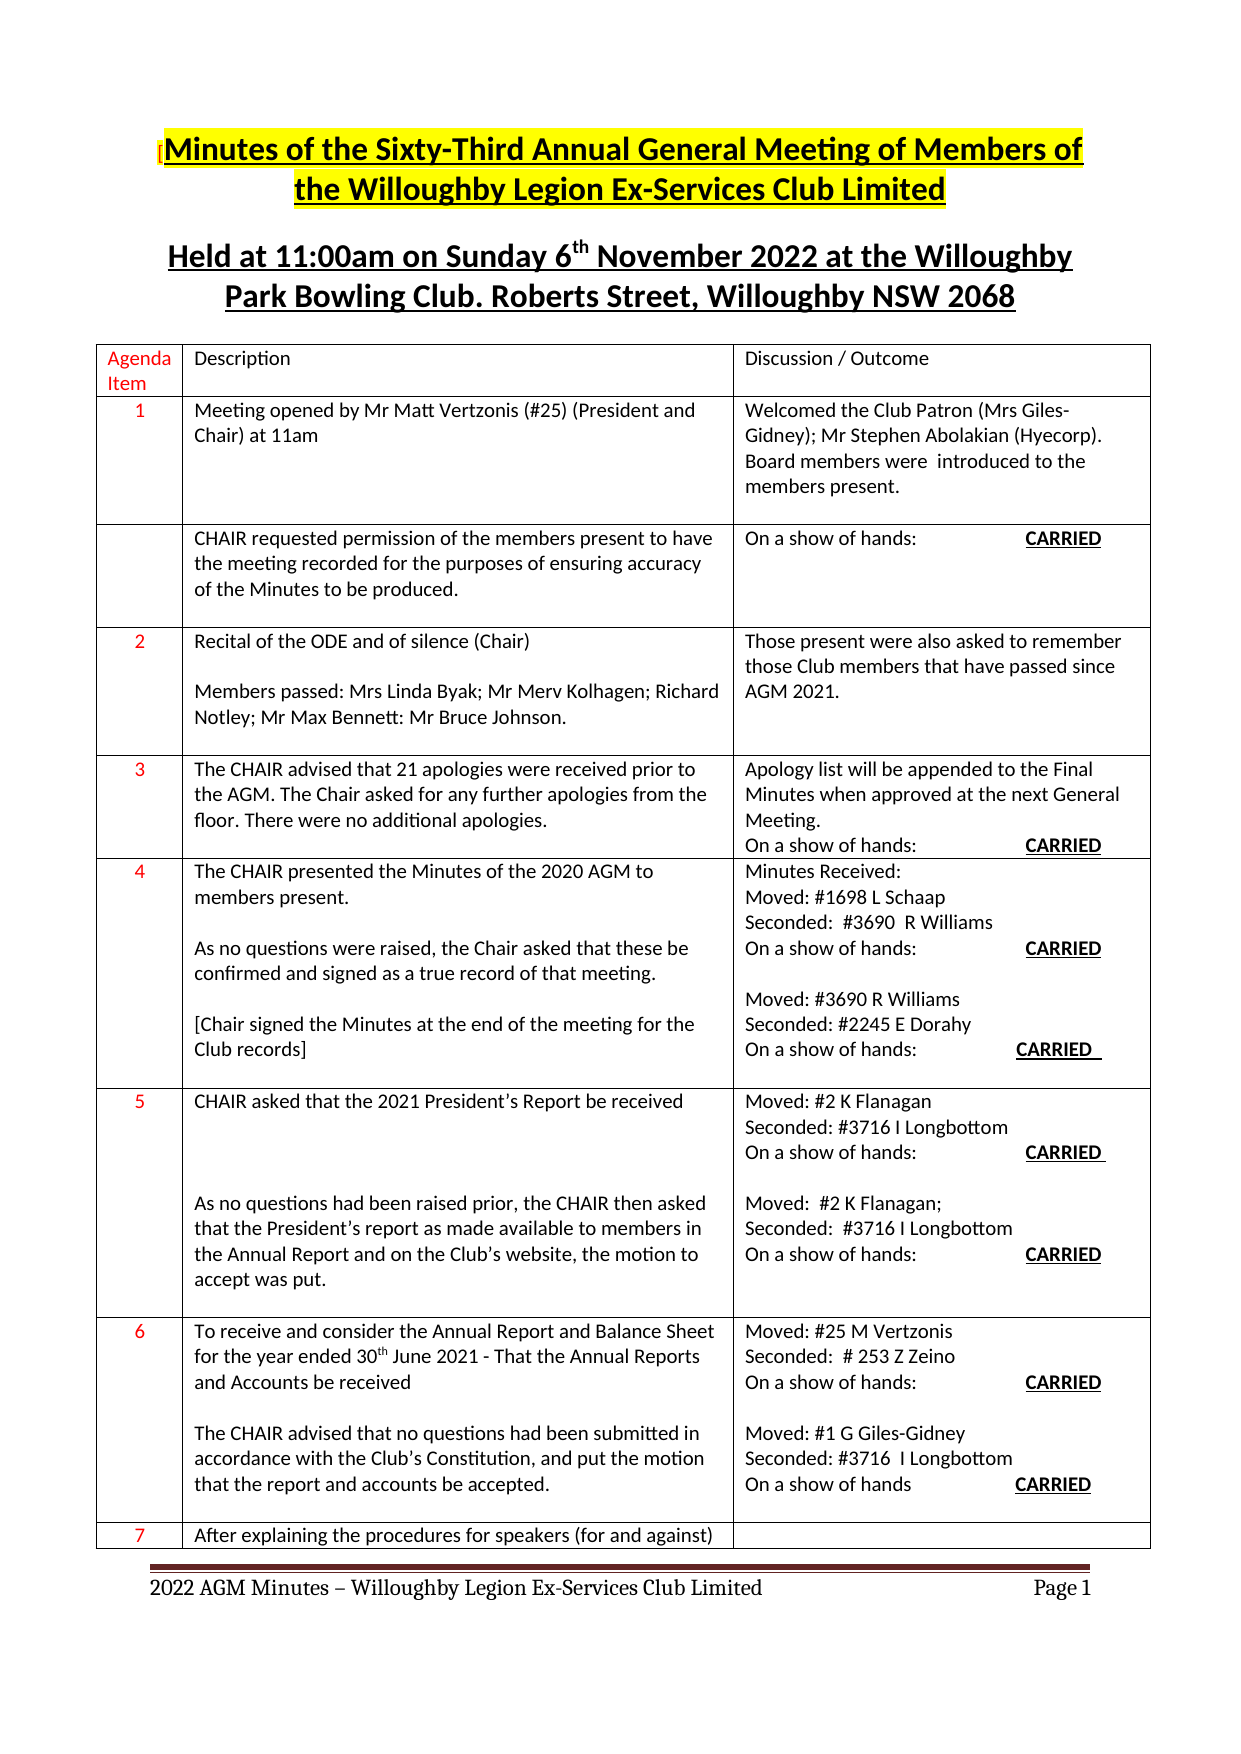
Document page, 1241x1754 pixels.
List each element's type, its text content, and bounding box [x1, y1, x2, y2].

table_cell [97, 525, 182, 627]
table_cell 5 [97, 1089, 182, 1317]
table_cell On a show of hands: CARRIED [734, 525, 1150, 627]
table_cell 2 [97, 628, 182, 755]
table_cell Moved: #2 K Flanagan Seconded: #3716 I Longbottom On a show of hands: CARRIED Moved: #2 K Flanagan; Seconded: #3716 I Longbottom On a show of hands: CARRIED [734, 1089, 1150, 1317]
table_cell 6 [97, 1318, 182, 1522]
table_cell Welcomed the Club Patron (Mrs Giles-Gidney); Mr Stephen Abolakian (Hyecorp). Board members were introduced to the members present. [734, 397, 1150, 524]
table_cell 7 [97, 1523, 182, 1548]
table_cell The CHAIR presented the Minutes of the 2020 AGM to members present. As no questions were raised, the Chair asked that these be confirmed and signed as a true record of that meeting. [Chair signed the Minutes at the end of the meeting for the Club records] [183, 859, 733, 1087]
table_cell Minutes Received: Moved: #1698 L Schaap Seconded: #3690 R Williams On a show of hands: CARRIED Moved: #3690 R Williams Seconded: #2245 E Dorahy On a show of hands: CARRIED [734, 859, 1150, 1087]
table_cell CHAIR requested permission of the members present to have the meeting recorded for the purposes of ensuring accuracy of the Minutes to be produced. [183, 525, 733, 627]
text [Minutes of the Sixty-Third Annual General Meeting of Members of the Willoughby Legion Ex-Services Club Limited [150, 128, 1090, 209]
table_cell Moved: #25 M Vertzonis Seconded: # 253 Z Zeino On a show of hands: CARRIED Moved: #1 G Giles-Gidney Seconded: #3716 I Longbottom On a show of hands CARRIED [734, 1318, 1150, 1522]
text Held at 11:00am on Sunday 6th November 2022 at the Willoughby Park Bowling Club. Roberts Street, Willoughby NSW 2068 [150, 234, 1090, 316]
table_cell 1 [97, 397, 182, 524]
table_header Agenda Item [97, 345, 182, 396]
table_cell 4 [97, 859, 182, 1087]
table_header Description [183, 345, 733, 396]
table_cell 3 [97, 756, 182, 858]
table_header Discussion / Outcome [734, 345, 1150, 396]
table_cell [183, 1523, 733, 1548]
table_cell Recital of the ODE and of silence (Chair) Members passed: Mrs Linda Byak; Mr Merv Kolhagen; Richard Notley; Mr Max Bennett: Mr Bruce Johnson. [183, 628, 733, 755]
table_cell To receive and consider the Annual Report and Balance Sheet for the year ended 30th June 2021 - That the Annual Reports and Accounts be received The CHAIR advised that no questions had been submitted in accordance with the Club’s Constitution, and put the motion that the report and accounts be accepted. [183, 1318, 733, 1522]
table_cell Meeting opened by Mr Matt Vertzonis (#25) (President and Chair) at 11am [183, 397, 733, 524]
table_cell Those present were also asked to remember those Club members that have passed since AGM 2021. [734, 628, 1150, 755]
table_cell Apology list will be appended to the Final Minutes when approved at the next General Meeting. On a show of hands: CARRIED [734, 756, 1150, 858]
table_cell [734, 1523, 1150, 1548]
table_cell CHAIR asked that the 2021 President’s Report be received As no questions had been raised prior, the CHAIR then asked that the President’s report as made available to members in the Annual Report and on the Club’s website, the motion to accept was put. [183, 1089, 733, 1317]
table_cell The CHAIR advised that 21 apologies were received prior to the AGM. The Chair asked for any further apologies from the floor. There were no additional apologies. [183, 756, 733, 858]
